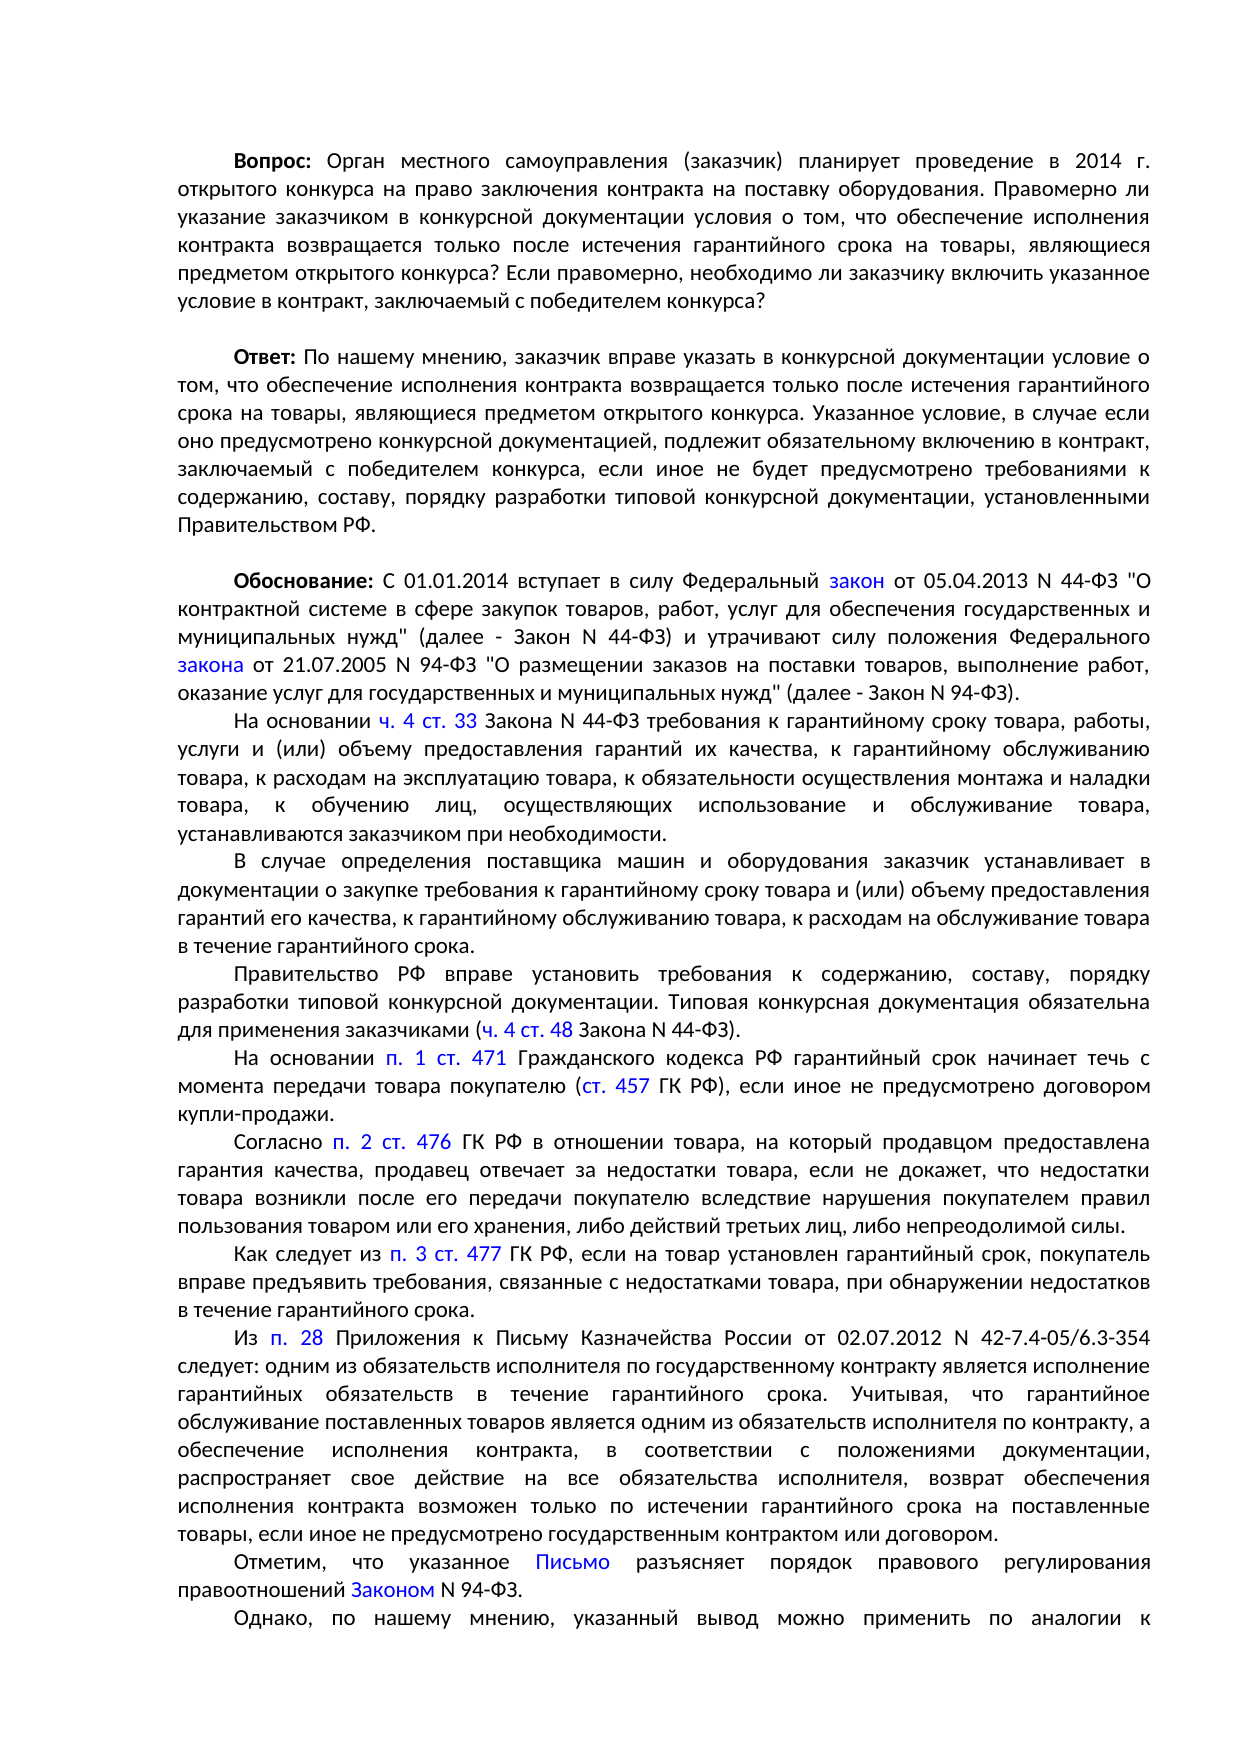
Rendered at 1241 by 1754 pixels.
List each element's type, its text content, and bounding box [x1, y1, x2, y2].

text Ответ: По нашему мнению, заказчик вправе указать в конкурсной документации условие о том, что обеспечение исполнения контракта возвращается только после истечения гарантийного срока на товары, являющиеся предметом открытого конкурса. Указанное условие, в случае если оно предусмотрено конкурсной документацией, подлежит обязательному включению в контракт, заключаемый с победителем конкурса, если иное не будет предусмотрено требованиями к содержанию, составу, порядку разработки типовой конкурсной документации, установленными Правительством РФ. [177, 342, 1152, 538]
text На основании п. 1 ст. 471 Гражданского кодекса РФ гарантийный срок начинает течь с момента передачи товара покупателю (ст. 457 ГК РФ), если иное не предусмотрено договором купли-продажи. [177, 1043, 1152, 1127]
text Обоснование: С 01.01.2014 вступает в силу Федеральный закон от 05.04.2013 N 44-ФЗ "О контрактной системе в сфере закупок товаров, работ, услуг для обеспечения государственных и муниципальных нужд" (далее - Закон N 44-ФЗ) и утрачивают силу положения Федерального закона от 21.07.2005 N 94-ФЗ "О размещении заказов на поставки товаров, выполнение работ, оказание услуг для государственных и муниципальных нужд" (далее - Закон N 94-ФЗ). [177, 566, 1152, 707]
text Согласно п. 2 ст. 476 ГК РФ в отношении товара, на который продавцом предоставлена гарантия качества, продавец отвечает за недостатки товара, если не докажет, что недостатки товара возникли после его передачи покупателю вследствие нарушения покупателем правил пользования товаром или его хранения, либо действий третьих лиц, либо непреодолимой силы. [177, 1127, 1152, 1239]
text Из п. 28 Приложения к Письму Казначейства России от 02.07.2012 N 42-7.4-05/6.3-354 следует: одним из обязательств исполнителя по государственному контракту является исполнение гарантийных обязательств в течение гарантийного срока. Учитывая, что гарантийное обслуживание поставленных товаров является одним из обязательств исполнителя по контракту, а обеспечение исполнения контракта, в соответствии с положениями документации, распространяет свое действие на все обязательства исполнителя, возврат обеспечения исполнения контракта возможен только по истечении гарантийного срока на поставленные товары, если иное не предусмотрено государственным контрактом или договором. [177, 1323, 1152, 1547]
text В случае определения поставщика машин и оборудования заказчик устанавливает в документации о закупке требования к гарантийному сроку товара и (или) объему предоставления гарантий его качества, к гарантийному обслуживанию товара, к расходам на обслуживание товара в течение гарантийного срока. [177, 847, 1152, 959]
text На основании ч. 4 ст. 33 Закона N 44-ФЗ требования к гарантийному сроку товара, работы, услуги и (или) объему предоставления гарантий их качества, к гарантийному обслуживанию товара, к расходам на эксплуатацию товара, к обязательности осуществления монтажа и наладки товара, к обучению лиц, осуществляющих использование и обслуживание товара, устанавливаются заказчиком при необходимости. [177, 707, 1152, 847]
text Правительство РФ вправе установить требования к содержанию, составу, порядку разработки типовой конкурсной документации. Типовая конкурсная документация обязательна для применения заказчиками (ч. 4 ст. 48 Закона N 44-ФЗ). [177, 959, 1152, 1043]
text Отметим, что указанное Письмо разъясняет порядок правового регулирования правоотношений Законом N 94-ФЗ. [177, 1547, 1152, 1603]
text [177, 1603, 1152, 1631]
text Вопрос: Орган местного самоуправления (заказчик) планирует проведение в 2014 г. открытого конкурса на право заключения контракта на поставку оборудования. Правомерно ли указание заказчиком в конкурсной документации условия о том, что обеспечение исполнения контракта возвращается только после истечения гарантийного срока на товары, являющиеся предметом открытого конкурса? Если правомерно, необходимо ли заказчику включить указанное условие в контракт, заключаемый с победителем конкурса? [177, 146, 1152, 314]
text Как следует из п. 3 ст. 477 ГК РФ, если на товар установлен гарантийный срок, покупатель вправе предъявить требования, связанные с недостатками товара, при обнаружении недостатков в течение гарантийного срока. [177, 1239, 1152, 1323]
